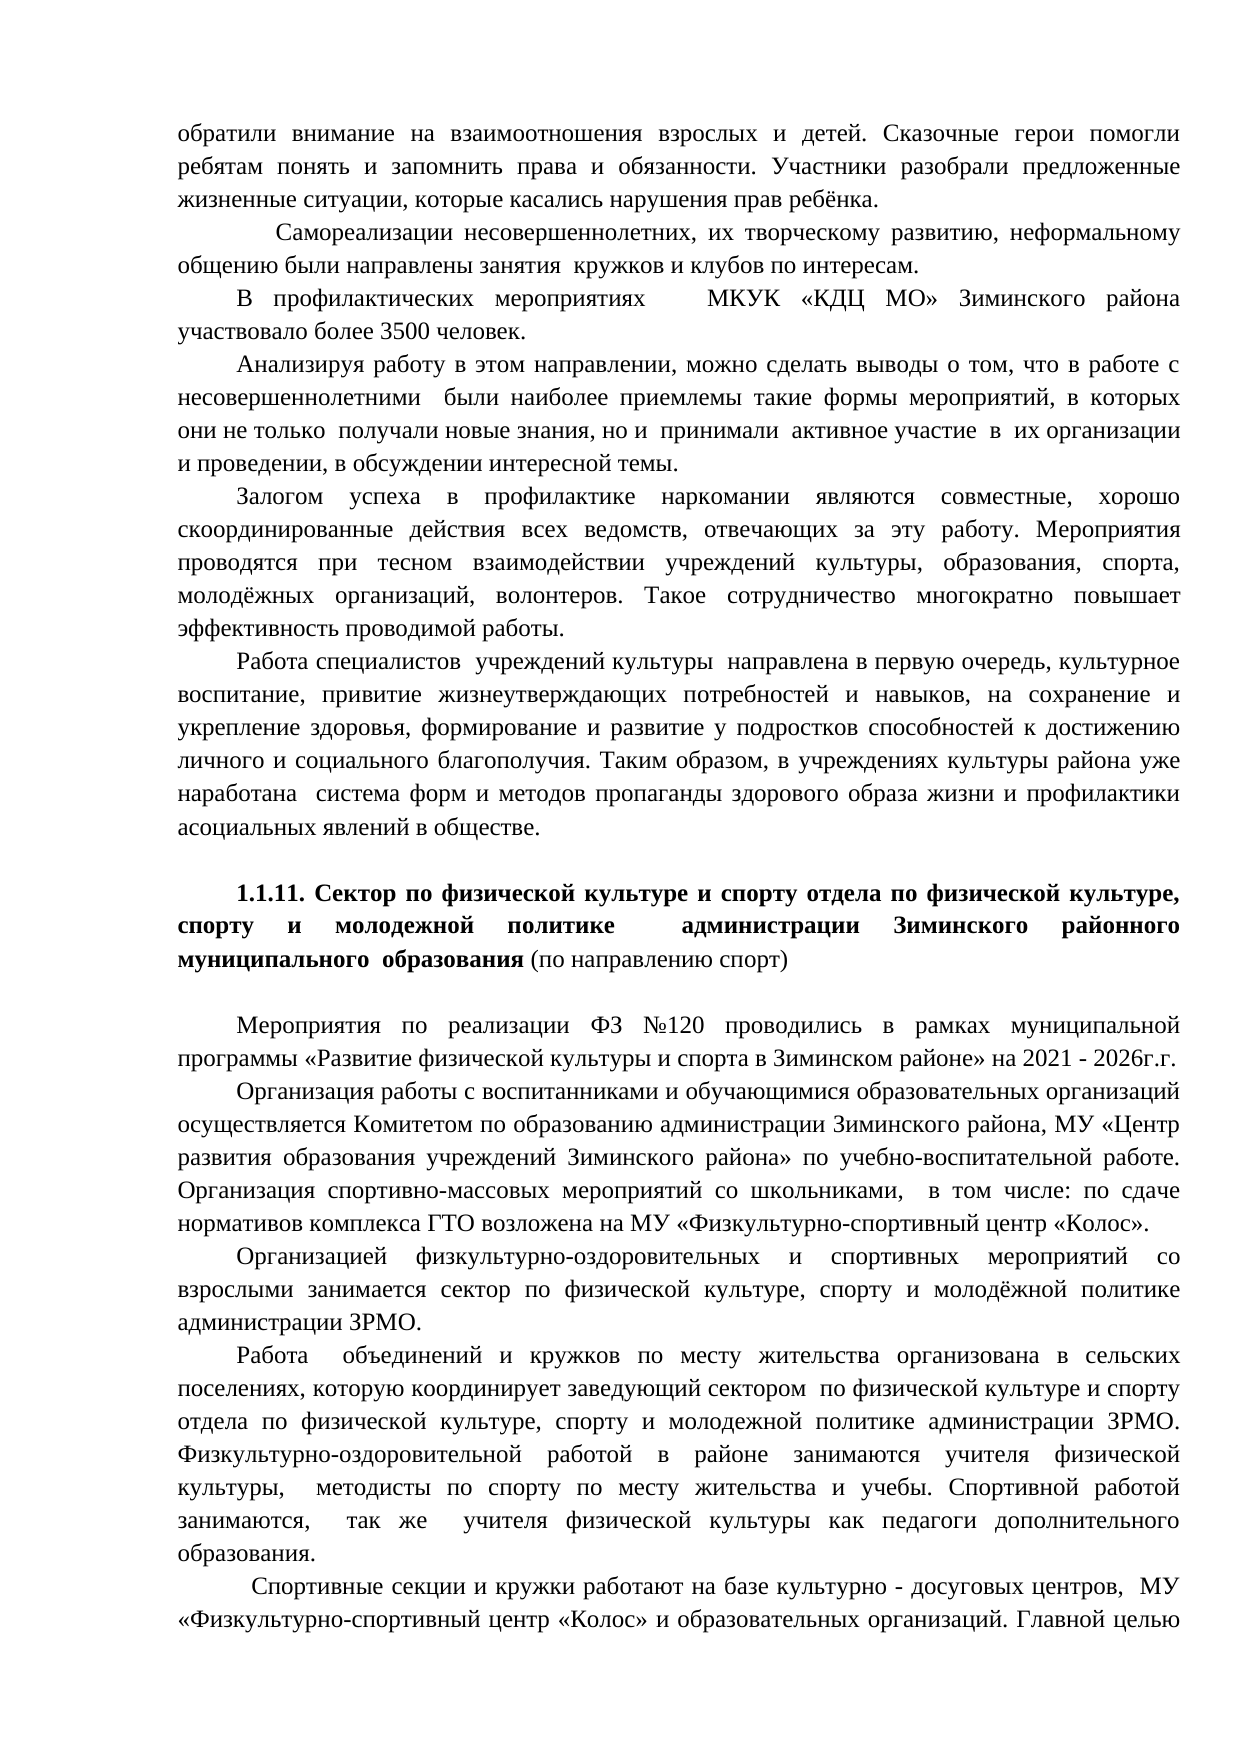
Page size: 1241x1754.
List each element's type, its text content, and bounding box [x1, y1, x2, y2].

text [177, 1571, 1181, 1633]
text Работа объединений и кружков по месту жительства организована в сельских поселениях, которую координирует заведующий сектором по физической культуре и спорту отдела по физической культуре, спорту и молодежной политике администрации ЗРМО. Физкультурно-оздоровительной работой в районе занимаются учителя физической культуры, методисты по спорту по месту жительства и учебы. Спортивной работой занимаются, так же учителя физической культуры как педагоги дополнительного образования. [177, 1340, 1181, 1567]
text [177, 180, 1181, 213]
text Работа специалистов учреждений культуры направлена в первую очередь, культурное воспитание, привитие жизнеутверждающих потребностей и навыков, на сохранение и укрепление здоровья, формирование и развитие у подростков способностей к достижению личного и социального благополучия. Таким образом, в учреждениях культуры района уже наработана система форм и методов пропаганды здорового образа жизни и профилактики асоциальных явлений в обществе. [177, 646, 1181, 840]
text Анализируя работу в этом направлении, можно сделать выводы о том, что в работе с несовершеннолетними были наиболее приемлемы такие формы мероприятий, в которых они не только получали новые знания, но и принимали активное участие в их организации и проведении, в обсуждении интересной темы. [177, 349, 1181, 477]
text Организацией физкультурно-оздоровительных и спортивных мероприятий со взрослыми занимается сектор по физической культуре, спорту и молодёжной политике администрации ЗРМО. [177, 1241, 1181, 1336]
text Залогом успеха в профилактике наркомании являются совместные, хорошо скоординированные действия всех ведомств, отвечающих за эту работу. Мероприятия проводятся при тесном взаимодействии учреждений культуры, образования, спорта, молодёжных организаций, волонтеров. Такое сотрудничество многократно повышает эффективность проводимой работы. [177, 481, 1181, 642]
text Организация работы с воспитанниками и обучающимися образовательных организаций осуществляется Комитетом по образованию администрации Зиминского района, МУ «Центр развития образования учреждений Зиминского района» по учебно-воспитательной работе. Организация спортивно-массовых мероприятий со школьниками, в том числе: по сдаче нормативов комплекса ГТО возложена на МУ «Физкультурно-спортивный центр «Колос». [177, 1076, 1181, 1237]
text Самореализации несовершеннолетних, их творческому развитию, неформальному общению были направлены занятия кружков и клубов по интересам. [177, 217, 1181, 279]
text Мероприятия по реализации ФЗ №120 проводились в рамках муниципальной программы «Развитие физической культуры и спорта в Зиминском районе» на 2021 - 2026г.г. [177, 1010, 1181, 1071]
text В профилактических мероприятиях МКУК «КДЦ МО» Зиминского района участвовало более 3500 человек. [177, 283, 1181, 345]
text 1.1.11. Сектор по физической культуре и спорту отдела по физической культуре, спорту и молодежной политике администрации Зиминского районного муниципального образования (по направлению спорт) [177, 878, 1181, 972]
